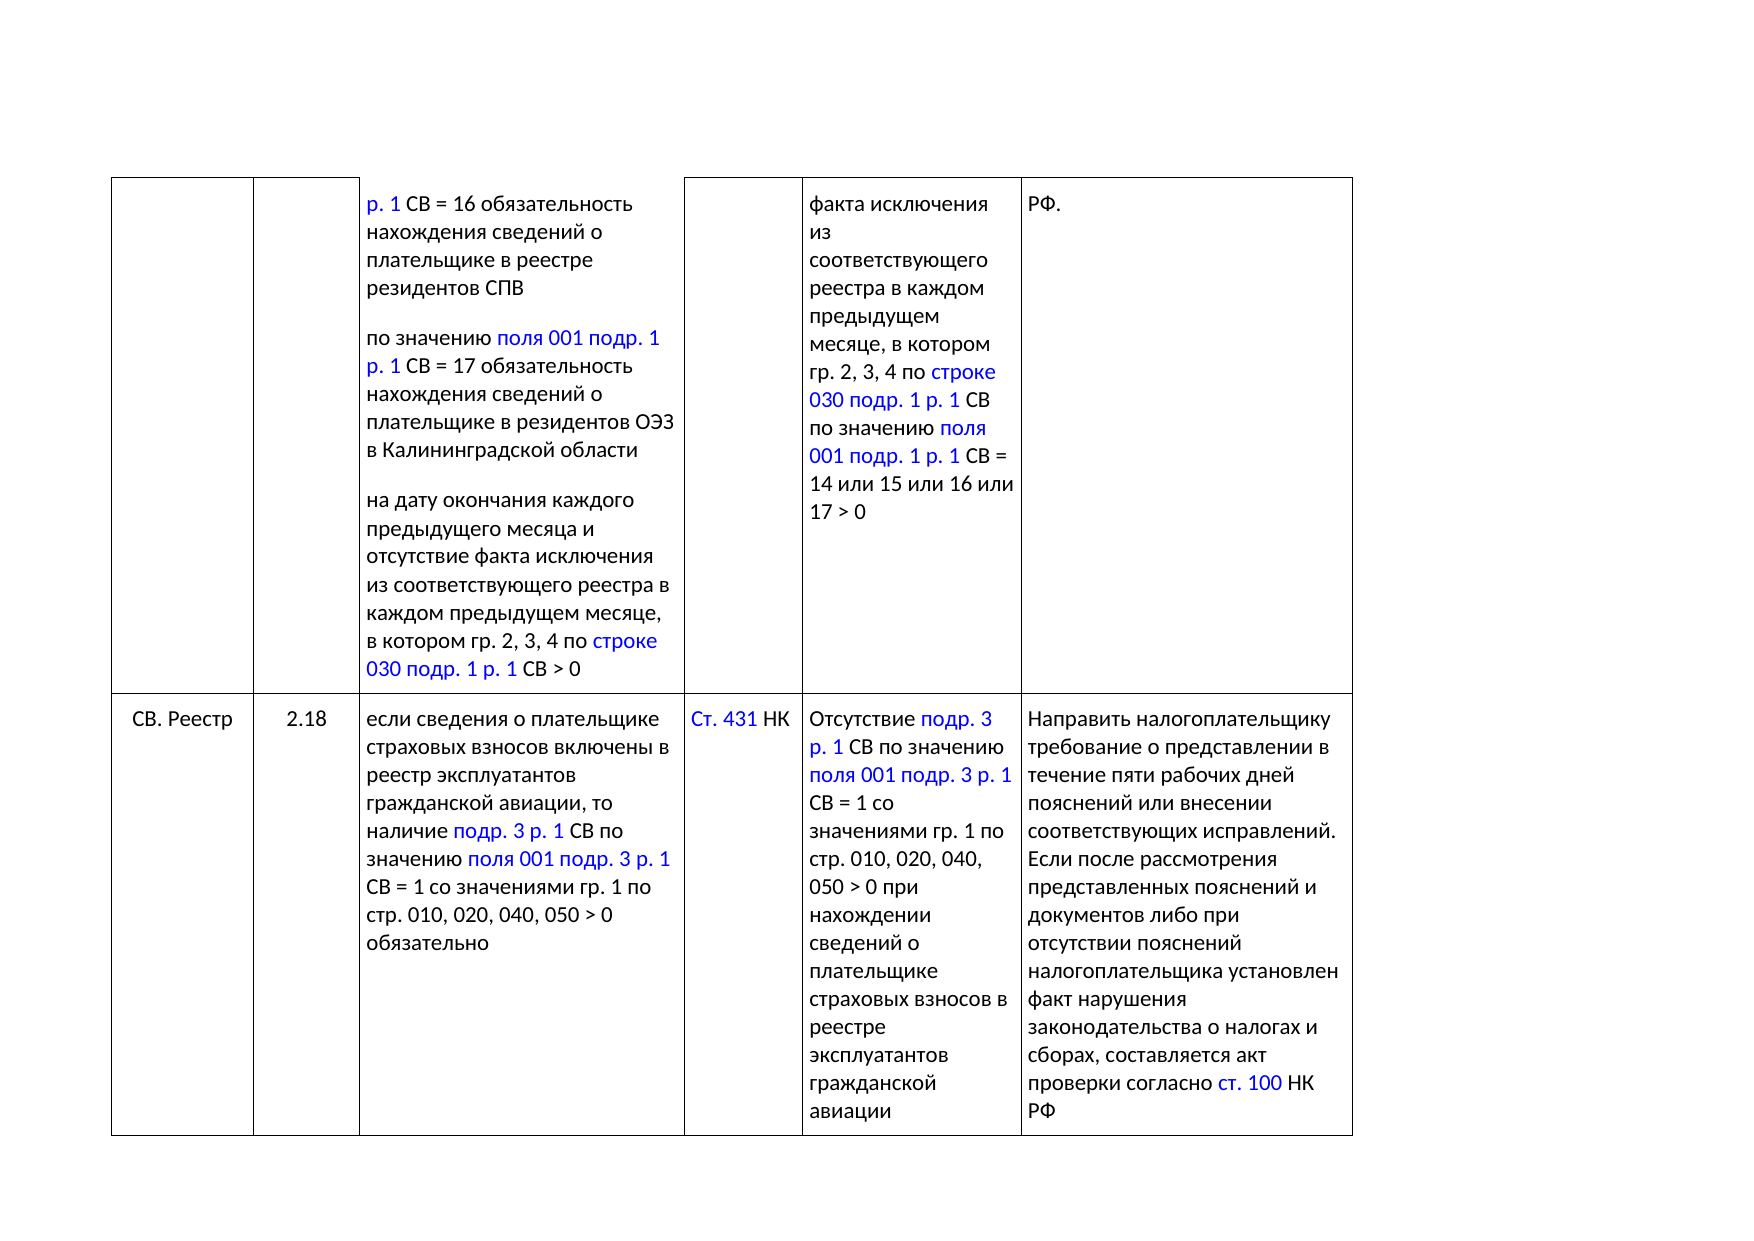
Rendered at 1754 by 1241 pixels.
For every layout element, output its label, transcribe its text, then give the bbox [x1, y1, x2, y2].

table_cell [1022, 694, 1352, 1135]
table_cell на дату окончания каждого предыдущего месяца и отсутствие факта исключения из соответствующего реестра в каждом предыдущем месяце, в котором гр. 2, 3, 4 по строке 030 подр. 1 р. 1 СВ > 0 [360, 474, 684, 692]
table_cell по значению поля 001 подр. 1 р. 1 СВ = 17 обязательность нахождения сведений о плательщике в резидентов ОЭЗ в Калининградской области [360, 312, 684, 474]
table_cell СВ. Реестр [112, 694, 253, 1135]
table_cell 2.18 [254, 694, 359, 1135]
table_cell если сведения о плательщике страховых взносов включены в реестр эксплуатантов гражданской авиации, то наличие подр. 3 р. 1 СВ по значению поля 001 подр. 3 р. 1 СВ = 1 со значениями гр. 1 по стр. 010, 020, 040, 050 > 0 обязательно [360, 694, 684, 1135]
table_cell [360, 177, 684, 312]
table_cell Отсутствие подр. 3 р. 1 СВ по значению поля 001 подр. 3 р. 1 СВ = 1 со значениями гр. 1 по стр. 010, 020, 040, 050 > 0 при нахождении сведений о плательщике страховых взносов в реестре эксплуатантов гражданской авиации [803, 694, 1021, 1135]
table_cell Ст. 431 НК [685, 694, 802, 1135]
